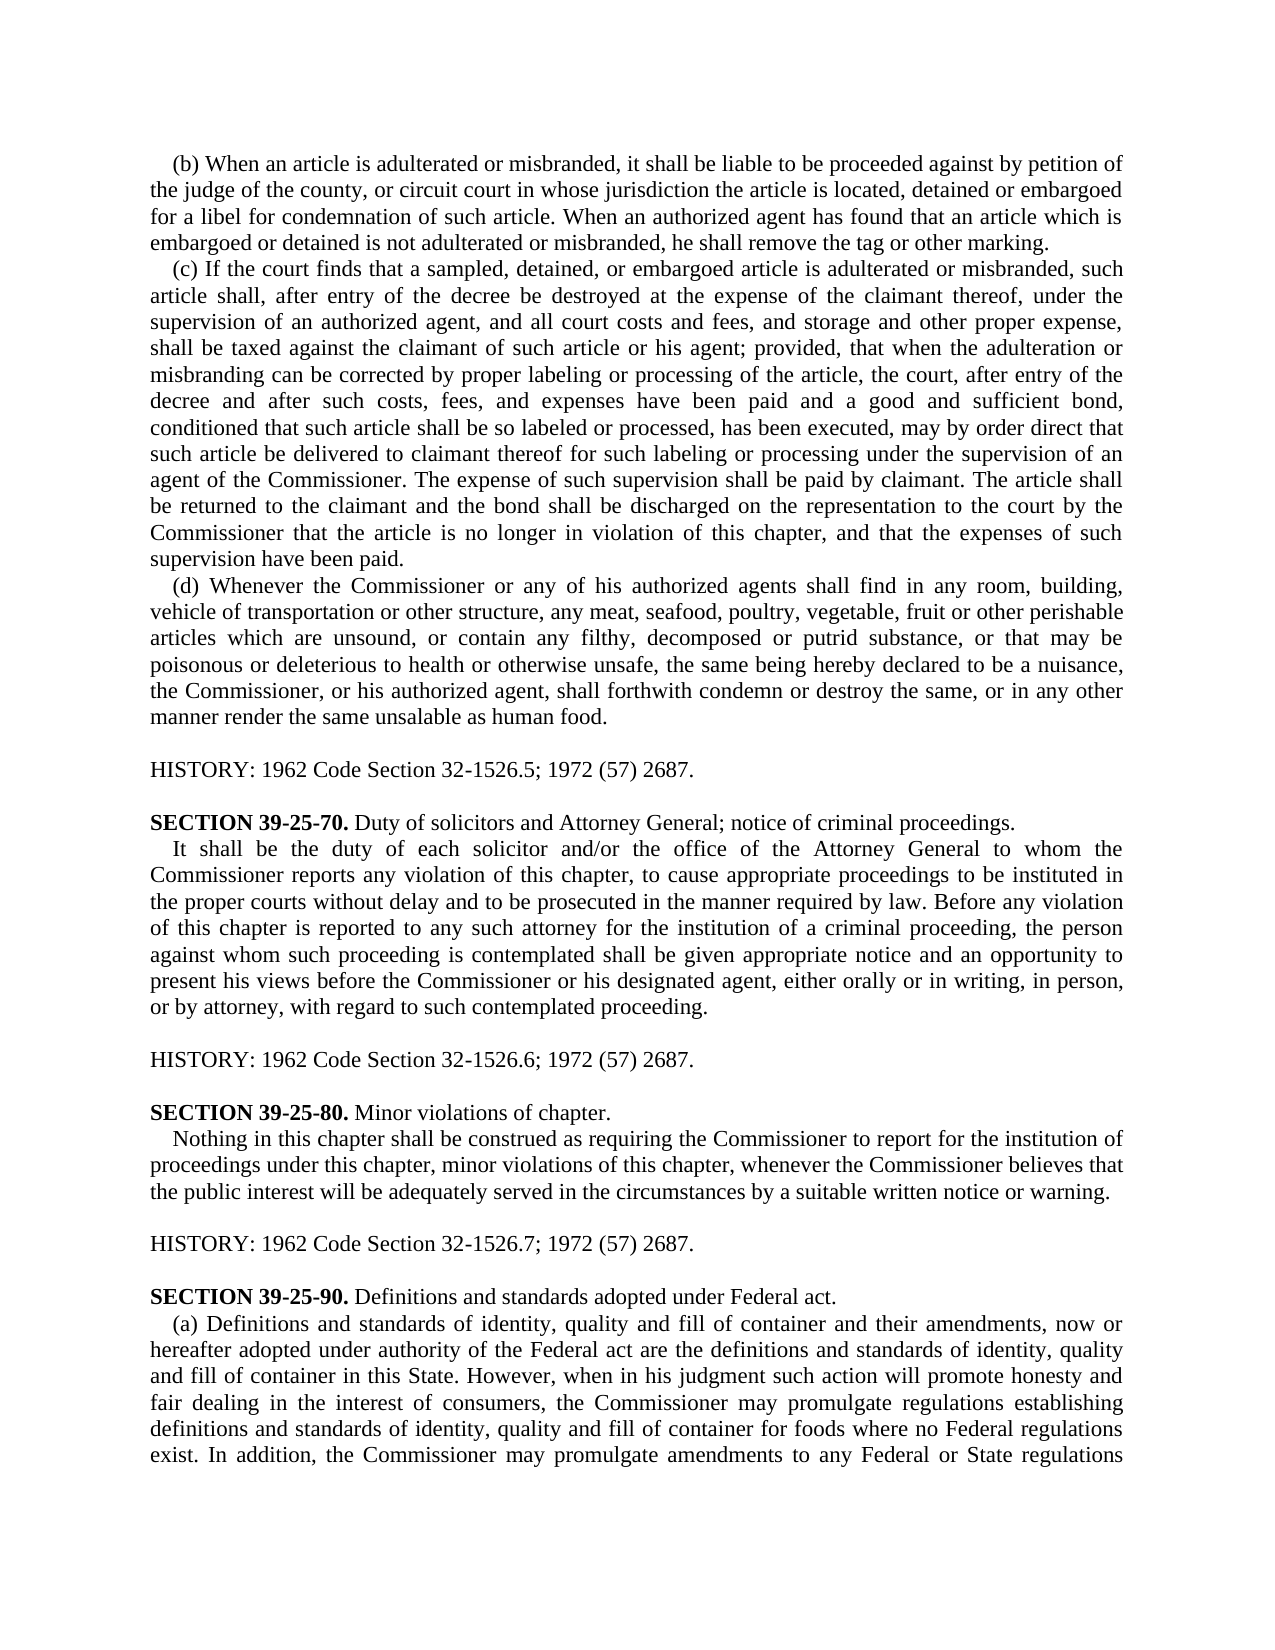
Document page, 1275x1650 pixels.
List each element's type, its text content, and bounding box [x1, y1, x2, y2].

text HISTORY: 1962 Code Section 32-1526.7; 1972 (57) 2687. [150, 1231, 1125, 1257]
text SECTION 39-25-70. Duty of solicitors and Attorney General; notice of criminal proceedings. [150, 809, 1125, 835]
text SECTION 39-25-90. Definitions and standards adopted under Federal act. [150, 1283, 1125, 1309]
text SECTION 39-25-80. Minor violations of chapter. [150, 1099, 1125, 1125]
text (c) If the court finds that a sampled, detained, or embargoed article is adulterated or misbranded, such article shall, after entry of the decree be destroyed at the expense of the claimant thereof, under the supervision of an authorized agent, and all court costs and fees, and storage and other proper expense, shall be taxed against the claimant of such article or his agent; provided, that when the adulteration or misbranding can be corrected by proper labeling or processing of the article, the court, after entry of the decree and after such costs, fees, and expenses have been paid and a good and sufficient bond, conditioned that such article shall be so labeled or processed, has been executed, may by order direct that such article be delivered to claimant thereof for such labeling or processing under the supervision of an agent of the Commissioner. The expense of such supervision shall be paid by claimant. The article shall be returned to the claimant and the bond shall be discharged on the representation to the court by the Commissioner that the article is no longer in violation of this chapter, and that the expenses of such supervision have been paid. [150, 255, 1125, 572]
text It shall be the duty of each solicitor and/or the office of the Attorney General to whom the Commissioner reports any violation of this chapter, to cause appropriate proceedings to be instituted in the proper courts without delay and to be prosecuted in the manner required by law. Before any violation of this chapter is reported to any such attorney for the institution of a criminal proceeding, the person against whom such proceeding is contemplated shall be given appropriate notice and an opportunity to present his views before the Commissioner or his designated agent, either orally or in writing, in person, or by attorney, with regard to such contemplated proceeding. [150, 835, 1125, 1020]
text Nothing in this chapter shall be construed as requiring the Commissioner to report for the institution of proceedings under this chapter, minor violations of this chapter, whenever the Commissioner believes that the public interest will be adequately served in the circumstances by a suitable written notice or warning. [150, 1125, 1125, 1204]
text HISTORY: 1962 Code Section 32-1526.6; 1972 (57) 2687. [150, 1046, 1125, 1072]
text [150, 1309, 1125, 1468]
text HISTORY: 1962 Code Section 32-1526.5; 1972 (57) 2687. [150, 756, 1125, 782]
text (d) Whenever the Commissioner or any of his authorized agents shall find in any room, building, vehicle of transportation or other structure, any meat, seafood, poultry, vegetable, fruit or other perishable articles which are unsound, or contain any filthy, decomposed or putrid substance, or that may be poisonous or deleterious to health or otherwise unsafe, the same being hereby declared to be a nuisance, the Commissioner, or his authorized agent, shall forthwith condemn or destroy the same, or in any other manner render the same unsalable as human food. [150, 572, 1125, 730]
text (b) When an article is adulterated or misbranded, it shall be liable to be proceeded against by petition of the judge of the county, or circuit court in whose jurisdiction the article is located, detained or embargoed for a libel for condemnation of such article. When an authorized agent has found that an article which is embargoed or detained is not adulterated or misbranded, he shall remove the tag or other marking. [150, 150, 1125, 255]
